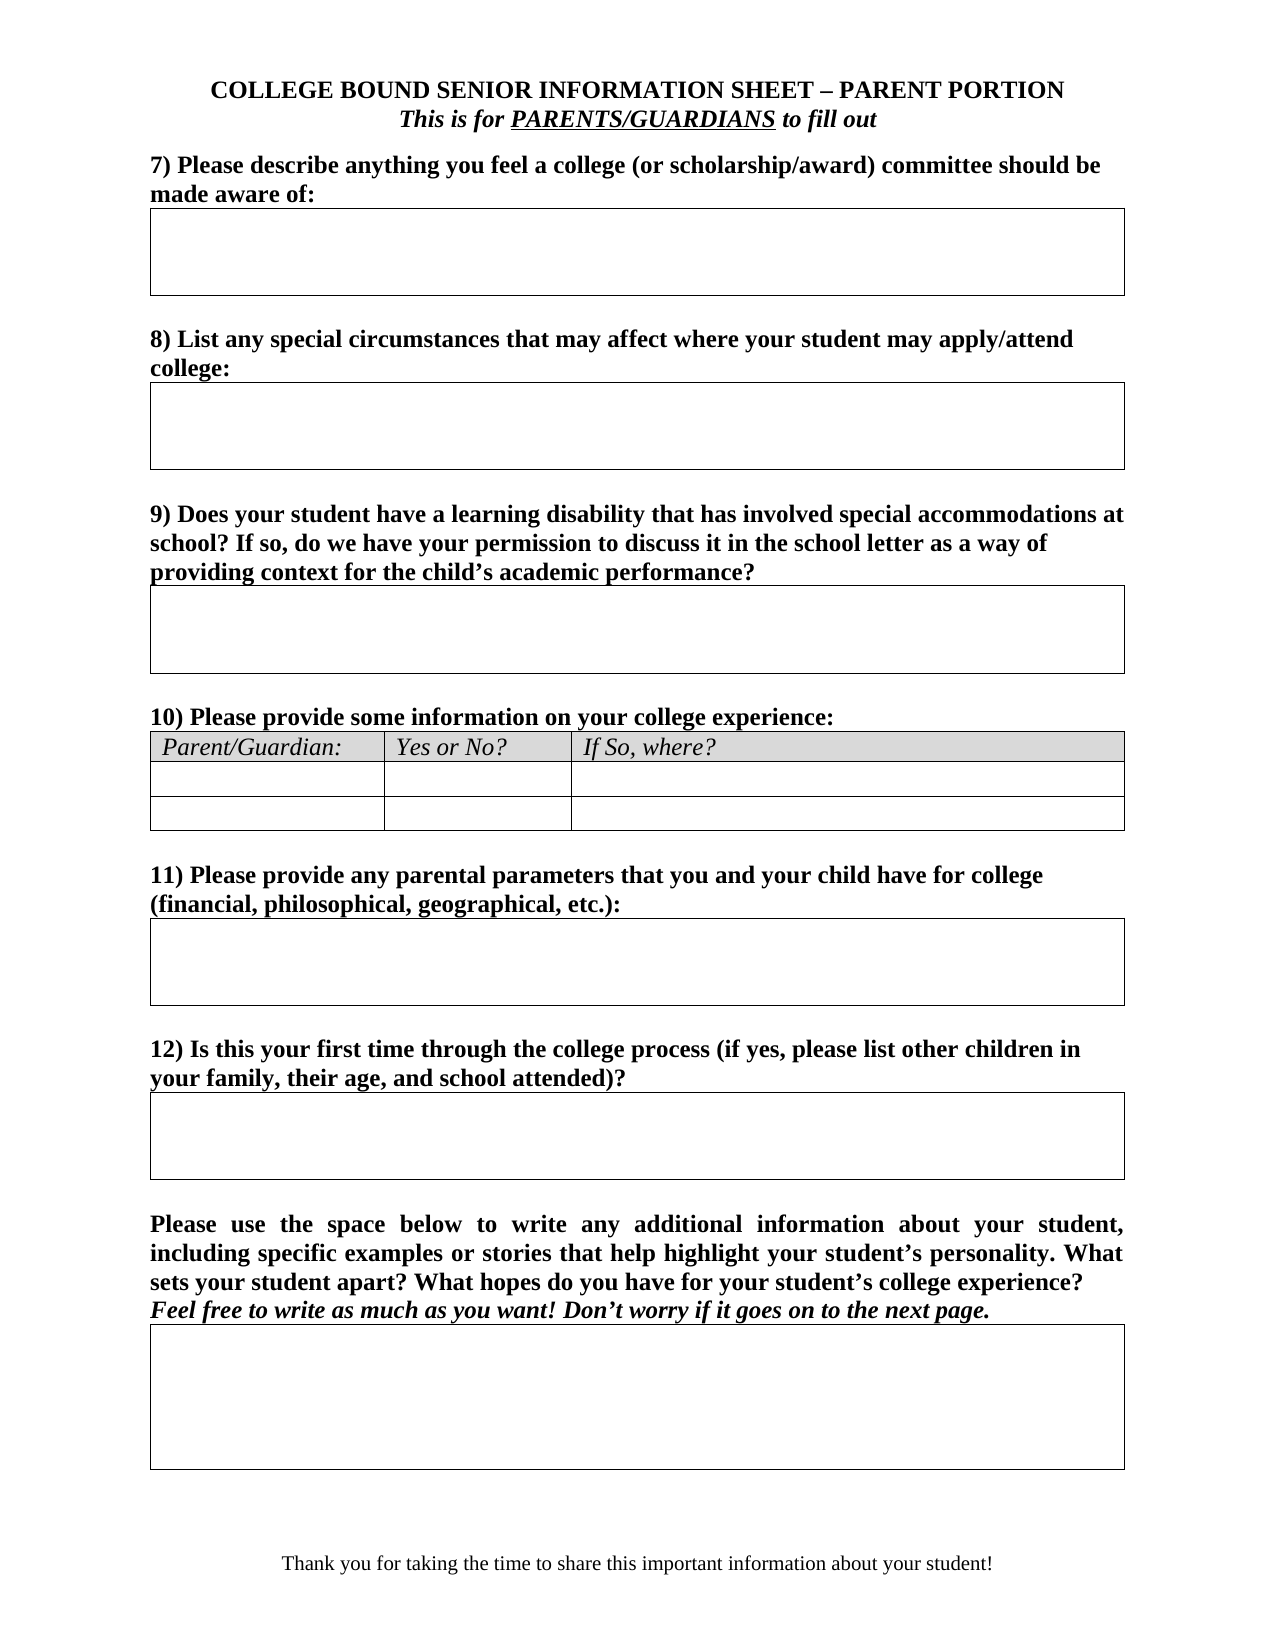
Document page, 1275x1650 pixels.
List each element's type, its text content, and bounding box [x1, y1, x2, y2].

table_header [151, 919, 1124, 1005]
table_header [151, 1325, 1124, 1469]
text 7) Please describe anything you feel a college (or scholarship/award) committee should be made aware of: [150, 150, 1125, 207]
table_header If So, where? [572, 732, 1124, 761]
table_header [151, 1093, 1124, 1179]
table_header Yes or No? [385, 732, 571, 761]
table_cell [385, 762, 571, 796]
table_cell [151, 797, 384, 830]
table_cell [385, 797, 571, 830]
text 8) List any special circumstances that may affect where your student may apply/attend college: [150, 324, 1125, 382]
table_cell [572, 762, 1124, 796]
table_header Parent/Guardian: [151, 732, 384, 761]
text Please use the space below to write any additional information about your student, including specific examples or stories that help highlight your student’s personality. What sets your student apart? What hopes do you have for your student’s college experience? [150, 1209, 1125, 1295]
text 10) Please provide some information on your college experience: [150, 702, 1125, 731]
text Feel free to write as much as you want! Don’t worry if it goes on to the next page. [150, 1295, 1125, 1324]
text 12) Is this your first time through the college process (if yes, please list other children in your family, their age, and school attended)? [150, 1034, 1125, 1092]
table_cell [151, 762, 384, 796]
table_cell [572, 797, 1124, 830]
table_header [151, 209, 1124, 295]
table_header [151, 383, 1124, 469]
table_header [151, 586, 1124, 673]
text 9) Does your student have a learning disability that has involved special accommodations at school? If so, do we have your permission to discuss it in the school letter as a way of providing context for the child’s academic performance? [150, 499, 1125, 585]
text 11) Please provide any parental parameters that you and your child have for college (financial, philosophical, geographical, etc.): [150, 860, 1125, 917]
